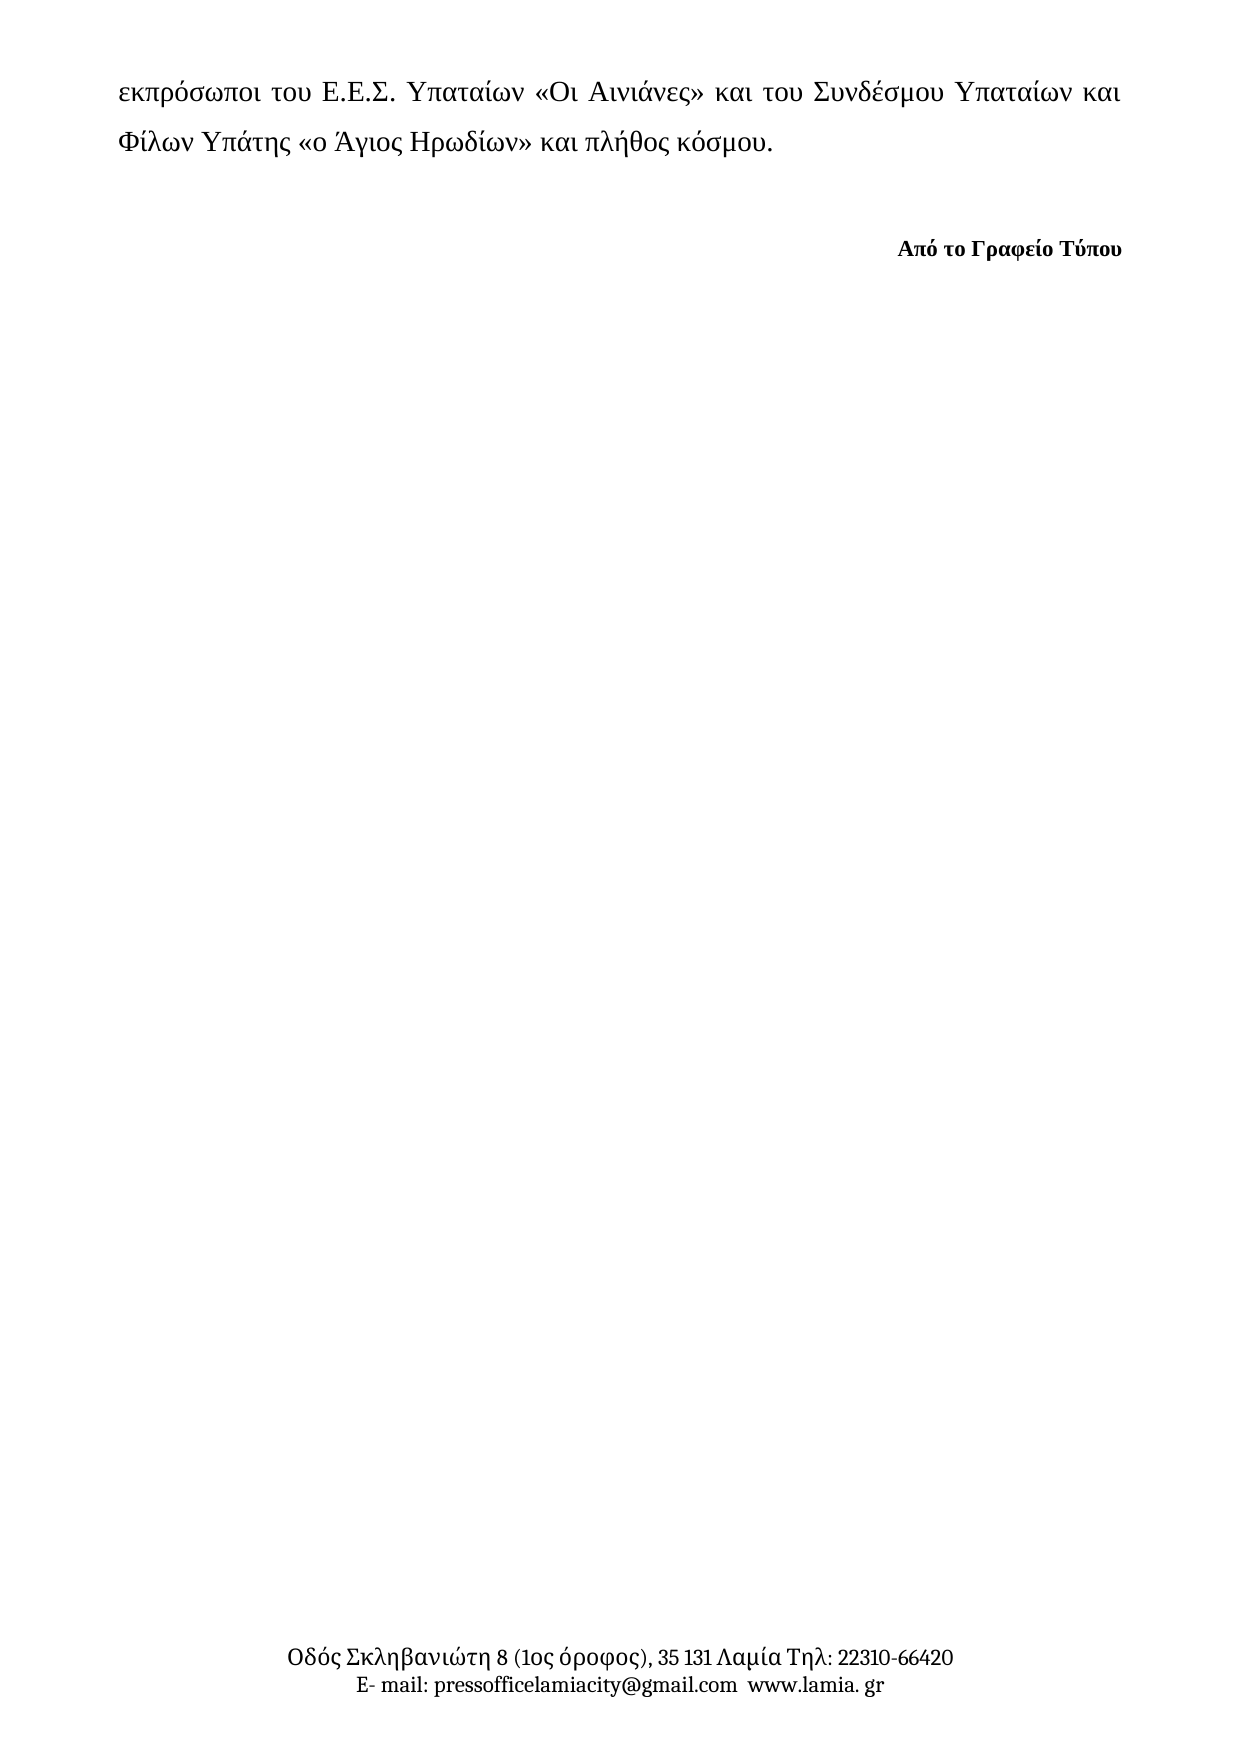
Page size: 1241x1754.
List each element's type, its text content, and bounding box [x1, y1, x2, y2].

text Από το Γραφείο Τύπου [118, 235, 1122, 261]
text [118, 74, 1122, 158]
